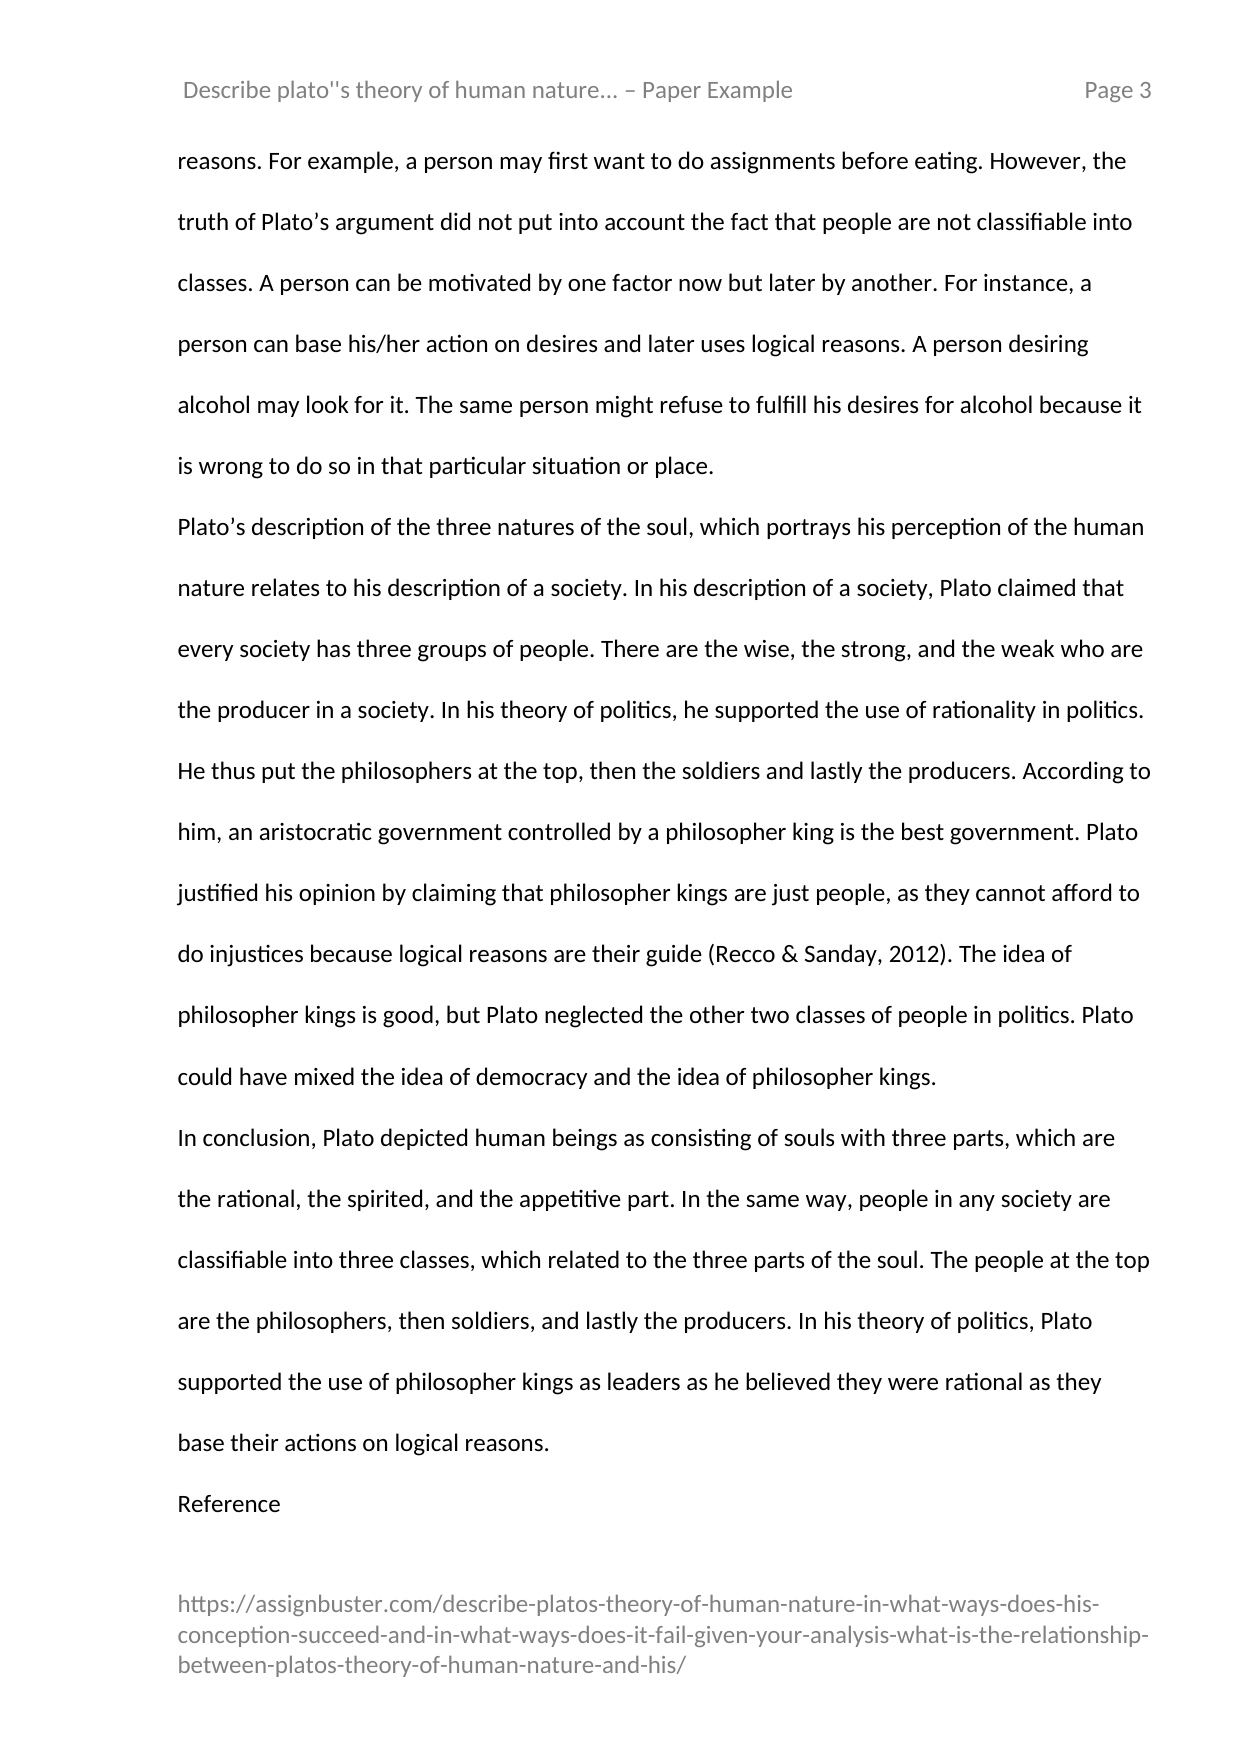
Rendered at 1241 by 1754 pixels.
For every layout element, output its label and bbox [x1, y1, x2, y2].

text [177, 145, 1152, 1518]
